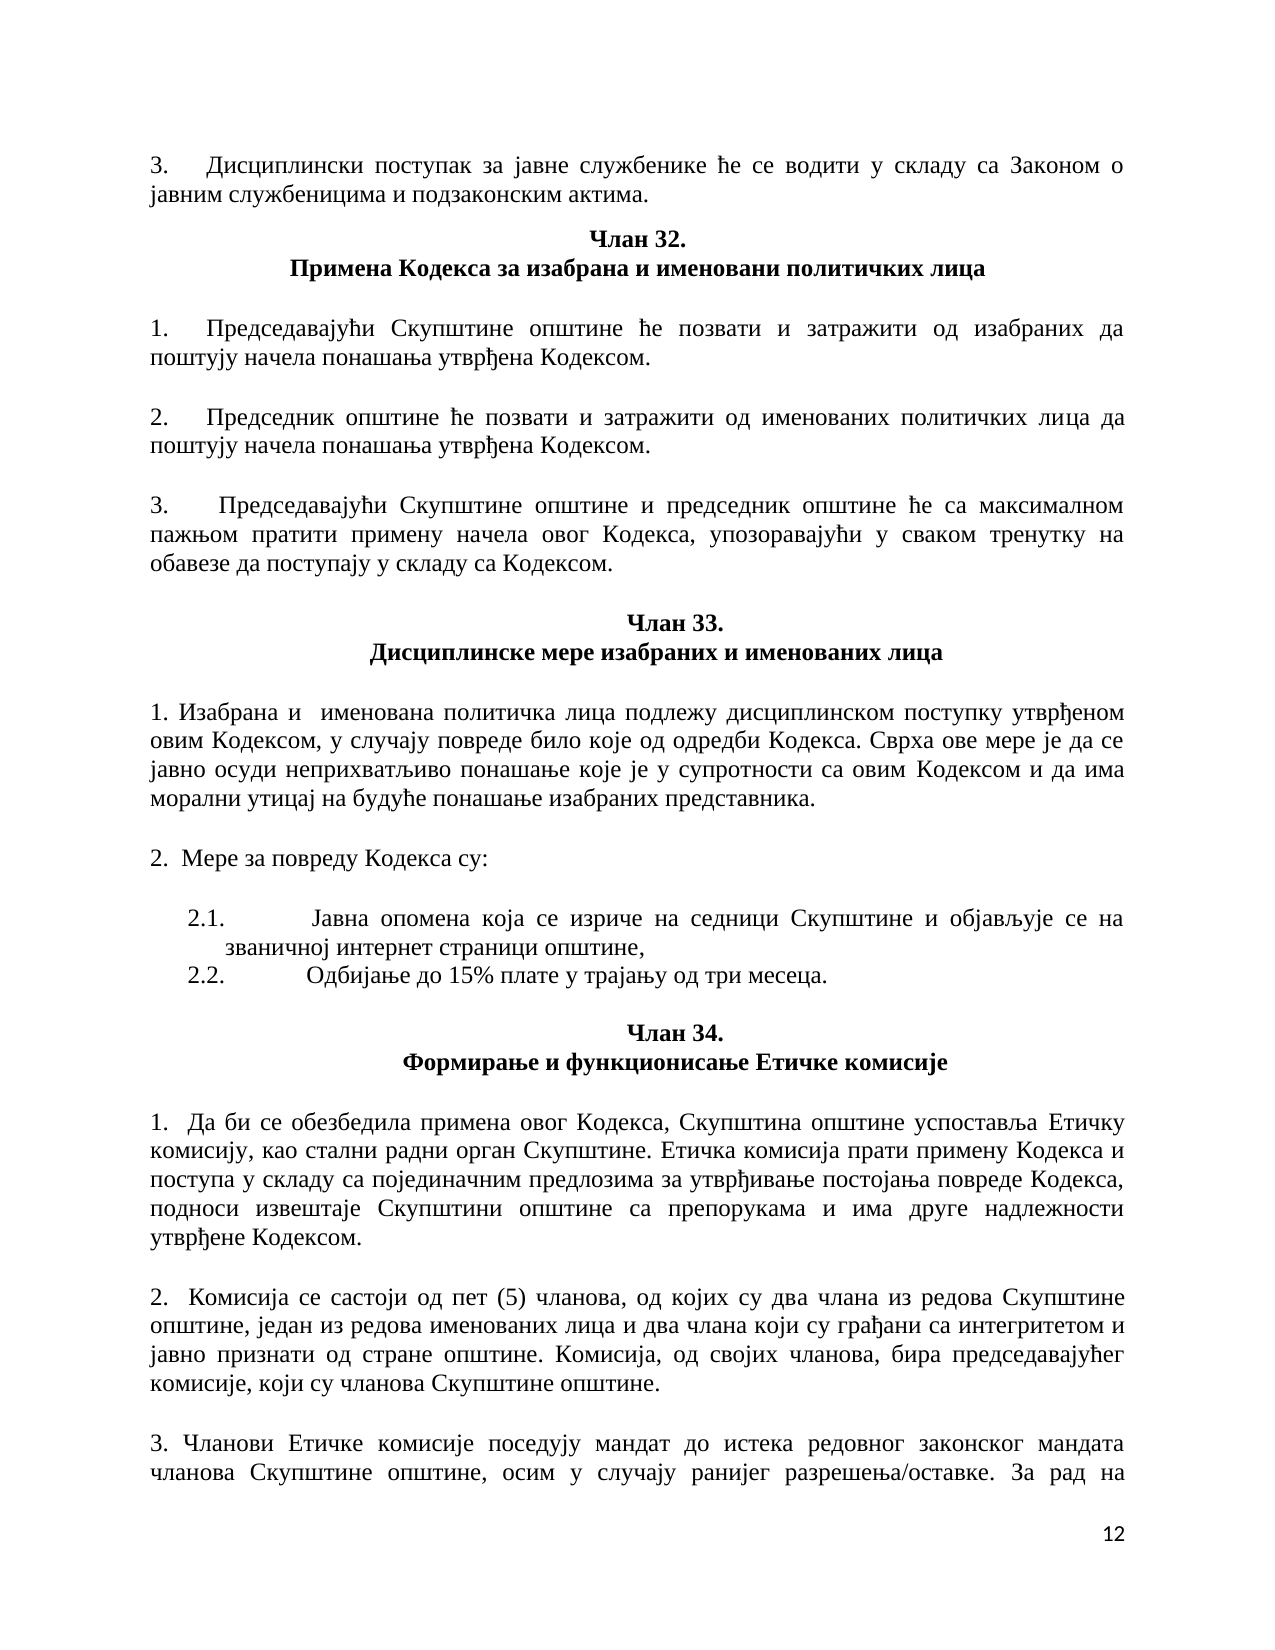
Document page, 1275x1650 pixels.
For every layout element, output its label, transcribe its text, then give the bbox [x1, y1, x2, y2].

list Одбијање до 15% плате у трајању од три месеца. [187, 960, 1125, 989]
text Дисциплинске мере изабраних и именованих лица [187, 637, 1125, 665]
text 2. Комисија се састоји од пет (5) чланова, од којих су два члана из редова Скупштине општине, један из редова именованих лица и два члана који су грађани са интегритетом и јавно признати од стране општине. Комисија, од својих чланова, бира председавајућег комисије, који су чланова Скупштине општине. [150, 1282, 1125, 1397]
list Председник општине ће позвати и затражити од именованих политичких лица да поштују начела понашања утврђена Кодексом. [150, 402, 1125, 459]
text 1. Изабрана и именована политичка лица подлежу дисциплинском поступку утврђеном овим Кодексом, у случају повреде било које од одредби Кодекса. Сврха ове мере је да се јавно осуди неприхватљиво понашање које је у супротности са овим Кодексом и да има морални утицај на будуће понашање изабраних представника. [150, 697, 1125, 812]
list Формирање и функционисање Етичке комисије [225, 1047, 1125, 1075]
text Члан 32. [150, 224, 1125, 253]
list Члан 33. [225, 608, 1125, 637]
list Примена Кодекса за изабрана и именовани политичких лица [150, 253, 1125, 282]
list Члан 34. [225, 1018, 1125, 1047]
list Дисциплински поступак за јавне службенике ће се водити у складу са Законом о јавним службеницима и подзаконским актима. [150, 150, 1125, 207]
text 1. Да би се обезбедила примена овог Кодекса, Скупштина општине успоставља Етичку комисију, као стални радни орган Скупштине. Етичка комисија прати примену Кодекса и поступа у складу са појединачним предлозима за утврђивање постојања повреде Кодекса, подноси извештаје Скупштини општине са препорукама и има друге надлежности утврђене Кодексом. [150, 1107, 1125, 1250]
list Председавајући Скупштине општине ће позвати и затражити од изабраних да поштују начела понашања утврђена Кодексом. [150, 313, 1125, 370]
list Јавна опомена која се изриче на седници Скупштине и објављује се на званичној интернет страници општине, [187, 903, 1125, 960]
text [150, 1428, 1125, 1485]
text 2. Мере за повреду Кодекса су: [150, 843, 1125, 872]
list Председавајући Скупштине општине и председник општине ће са максималном пажњом пратити примену начела овог Кодекса, упозоравајући у сваком тренутку на обавезе да поступају у складу са Кодексом. [150, 490, 1125, 577]
